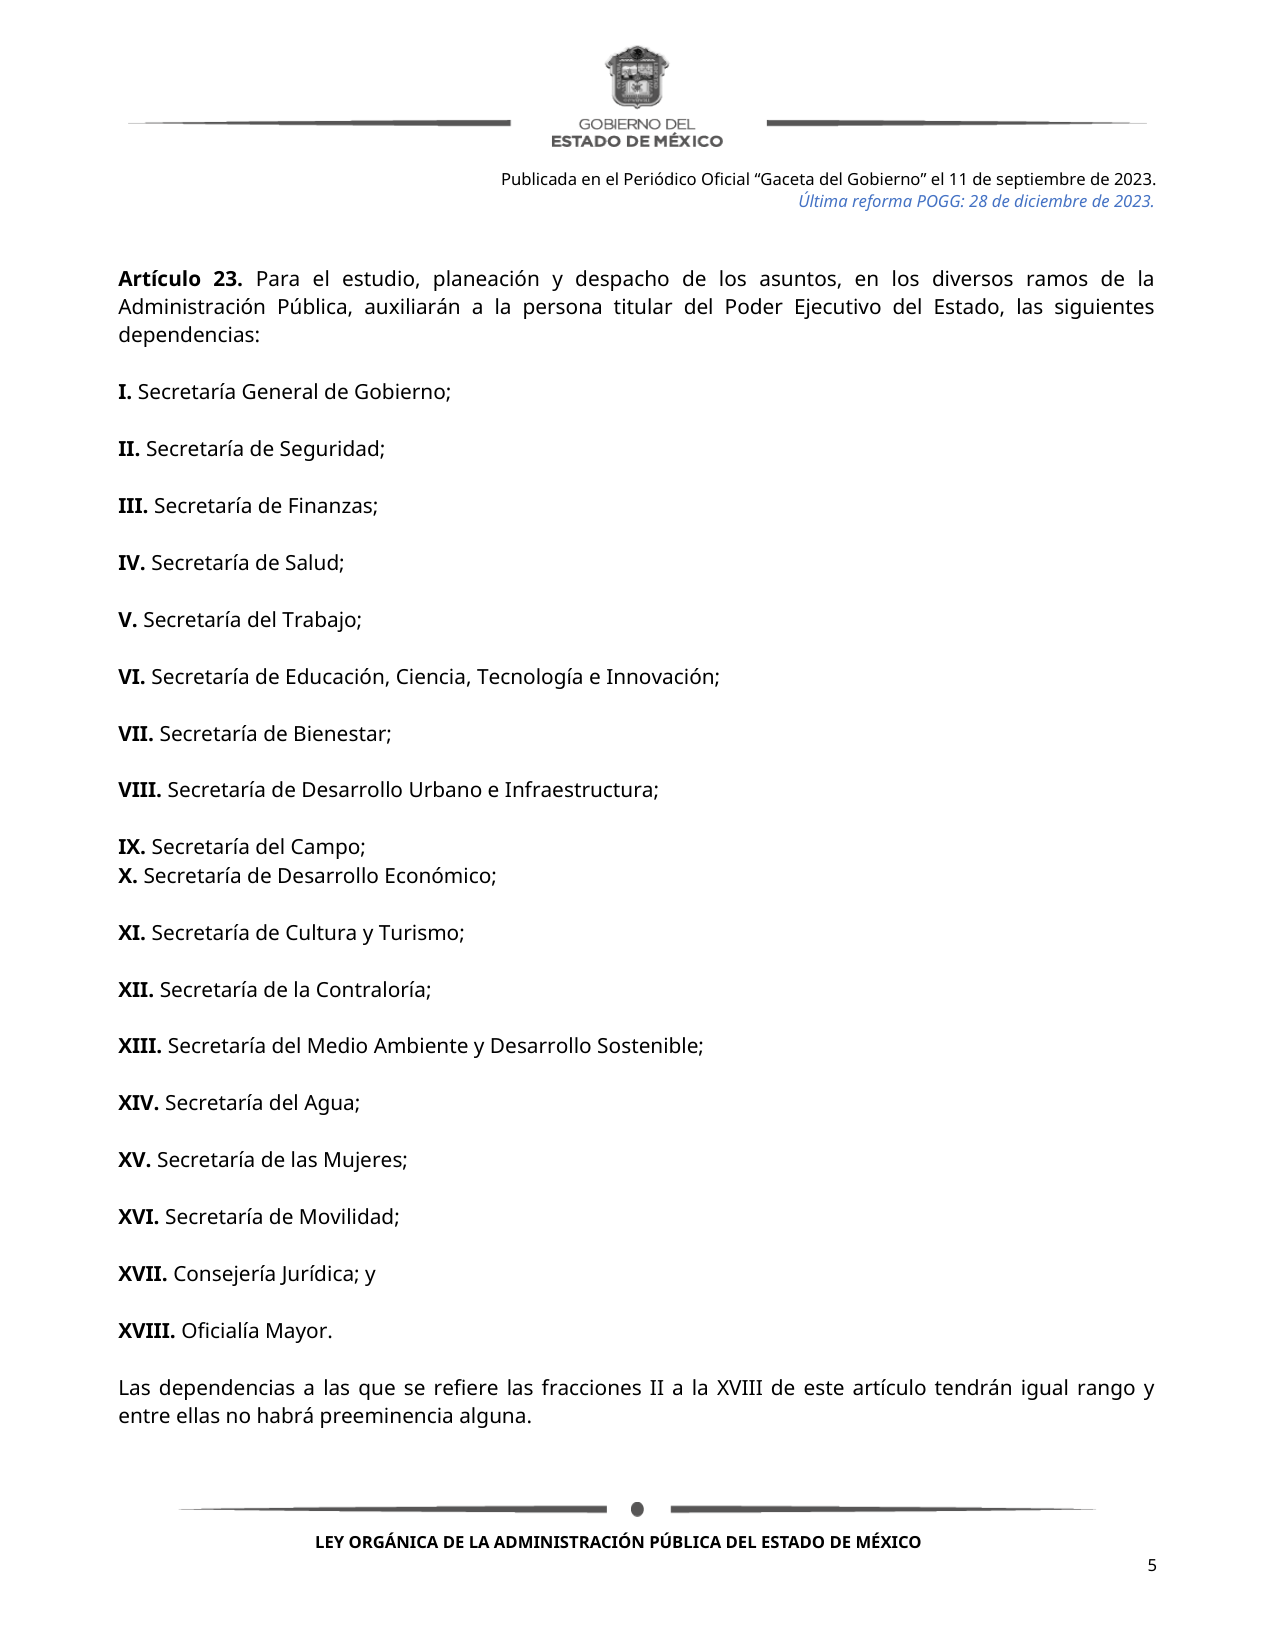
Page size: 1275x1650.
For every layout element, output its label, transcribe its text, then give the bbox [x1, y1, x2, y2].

text V. Secretaría del Trabajo; [118, 605, 1157, 633]
picture [178, 1502, 1097, 1517]
text Artículo 23. Para el estudio, planeación y despacho de los asuntos, en los diversos ramos de la Administración Pública, auxiliarán a la persona titular del Poder Ejecutivo del Estado, las siguientes dependencias: [118, 264, 1157, 349]
text VII. Secretaría de Bienestar; [118, 719, 1157, 747]
text IX. Secretaría del Campo; [118, 832, 1157, 861]
text IV. Secretaría de Salud; [118, 548, 1157, 577]
text X. Secretaría de Desarrollo Económico; [118, 861, 1157, 889]
text XIV. Secretaría del Agua; [118, 1088, 1157, 1117]
text XVI. Secretaría de Movilidad; [118, 1202, 1157, 1231]
text VIII. Secretaría de Desarrollo Urbano e Infraestructura; [118, 776, 1157, 804]
text XIII. Secretaría del Medio Ambiente y Desarrollo Sostenible; [118, 1032, 1157, 1060]
text I. Secretaría General de Gobierno; [118, 377, 1157, 406]
text XVIII. Oficialía Mayor. [118, 1316, 1157, 1344]
text XV. Secretaría de las Mujeres; [118, 1145, 1157, 1174]
text XI. Secretaría de Cultura y Turismo; [118, 918, 1157, 946]
picture [128, 44, 1147, 147]
text Las dependencias a las que se refiere las fracciones II a la XVIII de este artículo tendrán igual rango y entre ellas no habrá preeminencia alguna. [118, 1373, 1157, 1430]
text XII. Secretaría de la Contraloría; [118, 975, 1157, 1003]
text III. Secretaría de Finanzas; [118, 491, 1157, 520]
text XVII. Consejería Jurídica; y [118, 1259, 1157, 1287]
text II. Secretaría de Seguridad; [118, 434, 1157, 463]
text VI. Secretaría de Educación, Ciencia, Tecnología e Innovación; [118, 662, 1157, 690]
